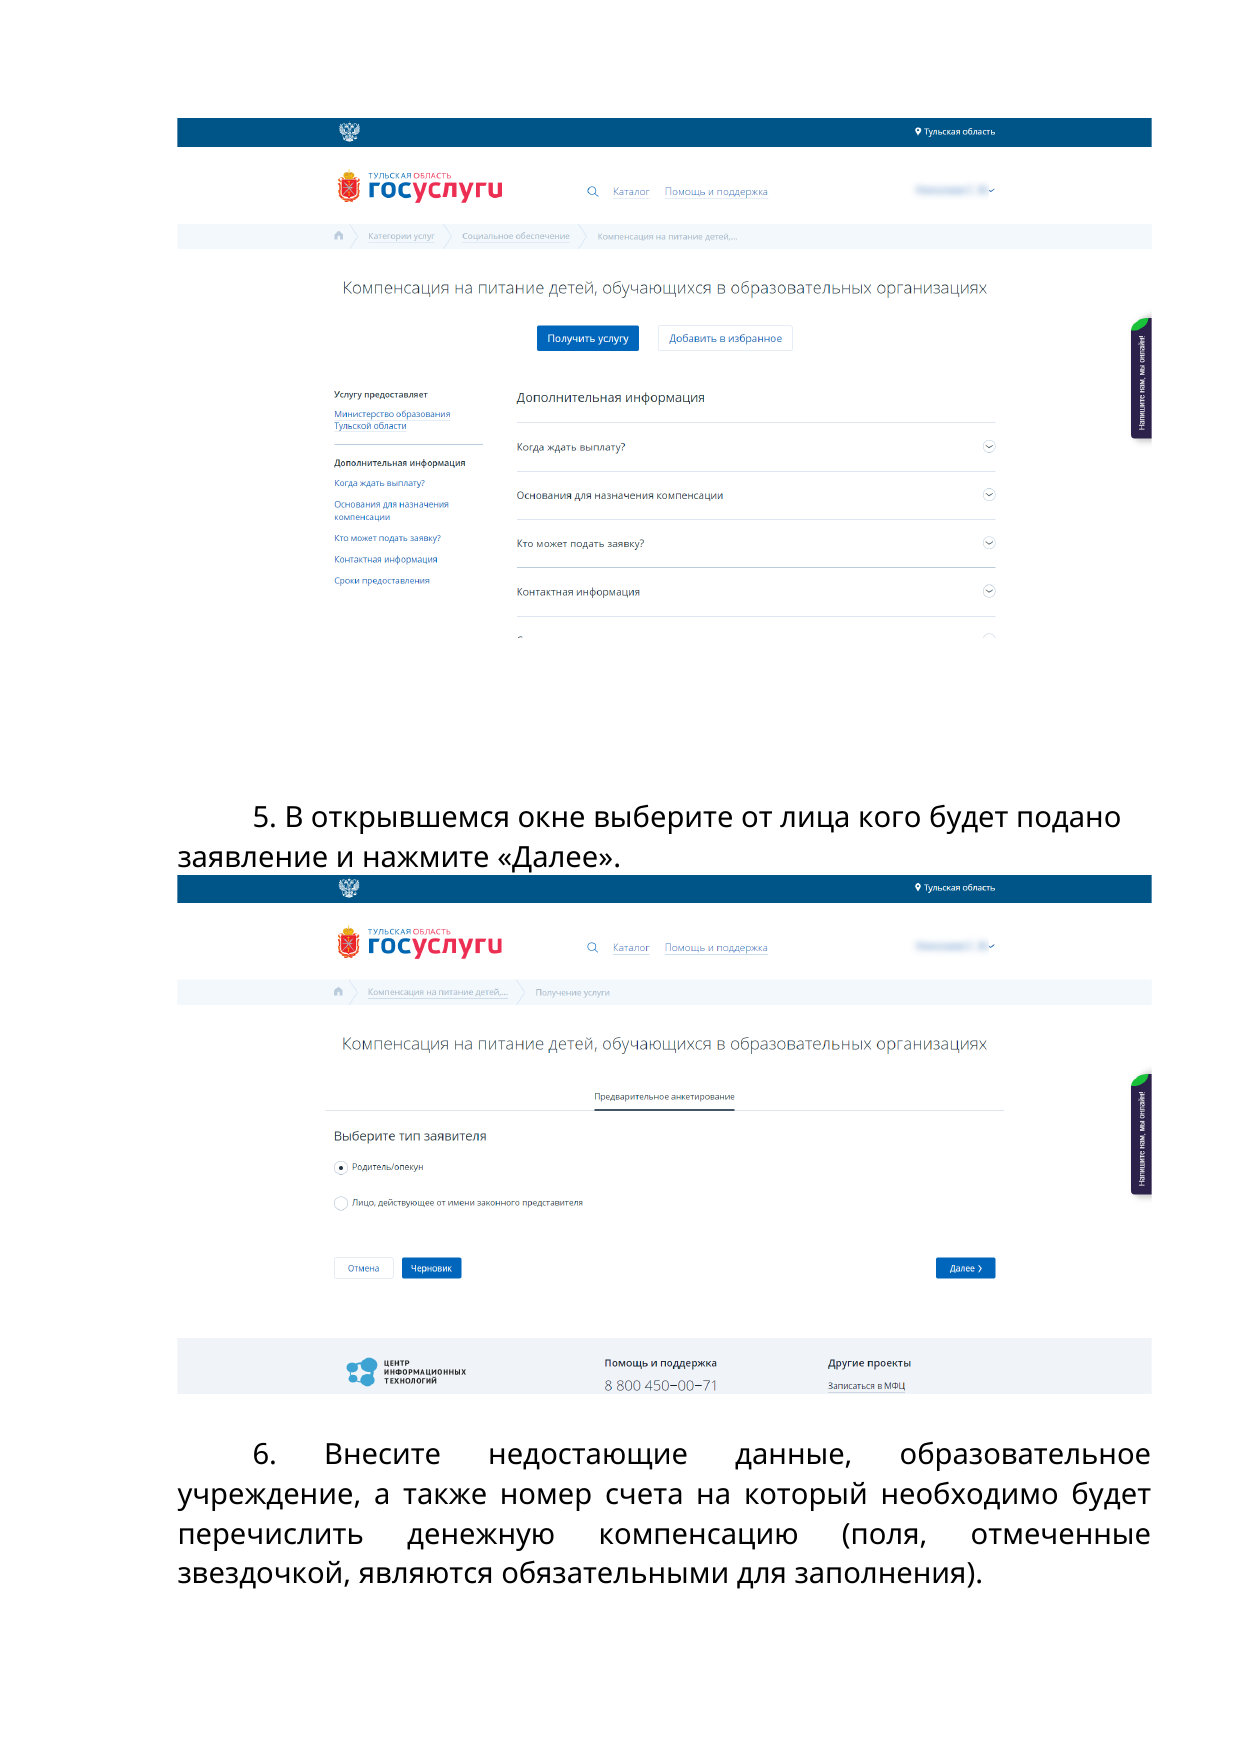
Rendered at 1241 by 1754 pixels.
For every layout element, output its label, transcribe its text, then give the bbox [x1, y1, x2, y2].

picture [177, 875, 1152, 1394]
text 6. Внесите недостающие данные, образовательное учреждение, а также номер счета на который необходимо будет перечислить денежную компенсацию (поля, отмеченные звездочкой, являются обязательными для заполнения). [177, 1434, 1152, 1592]
text 5. В открывшемся окне выберите от лица кого будет подано заявление и нажмите «Далее». [177, 796, 1152, 875]
picture [177, 118, 1152, 638]
